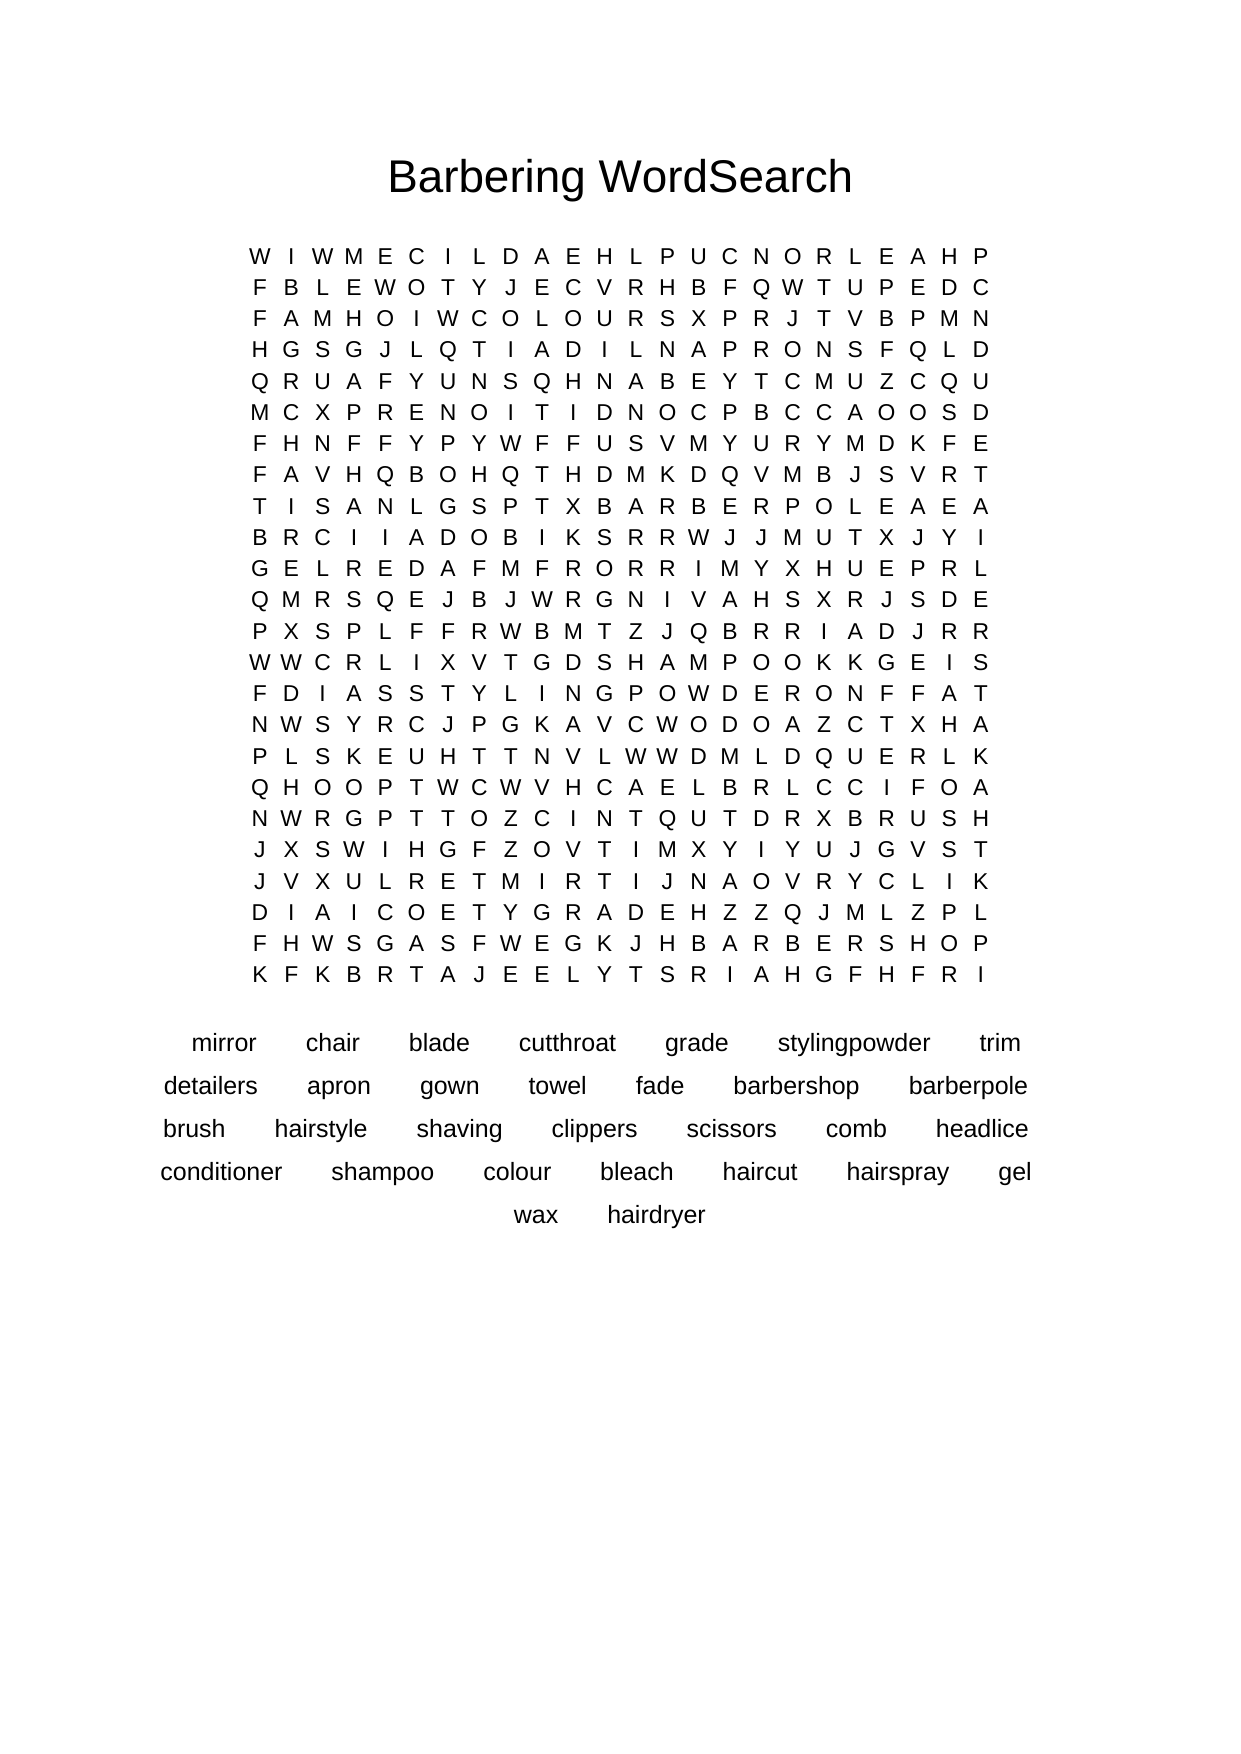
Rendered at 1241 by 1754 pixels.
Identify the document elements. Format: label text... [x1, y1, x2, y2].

table_cell Q [714, 459, 745, 490]
table_cell Y [464, 428, 495, 459]
table_cell E [495, 959, 526, 990]
table_cell N [526, 740, 557, 771]
table_cell D [589, 396, 620, 428]
table_cell J [651, 615, 683, 646]
table_cell O [464, 396, 495, 428]
table_cell T [464, 896, 495, 928]
table_cell O [651, 678, 683, 709]
table_cell S [338, 928, 369, 959]
table_cell C [683, 396, 714, 428]
table_cell K [965, 865, 996, 896]
table_header D [495, 240, 526, 271]
table_cell Y [401, 365, 432, 396]
table_cell T [464, 865, 495, 896]
table_cell A [902, 490, 933, 521]
table_cell F [401, 615, 432, 646]
table_cell N [244, 803, 275, 834]
table_cell I [526, 521, 557, 553]
table_cell L [965, 896, 996, 928]
table_cell X [777, 553, 808, 584]
table_cell K [965, 740, 996, 771]
table_cell A [934, 678, 965, 709]
table_cell U [840, 271, 871, 303]
table_cell Q [369, 459, 401, 490]
table_cell R [934, 615, 965, 646]
table_cell I [369, 521, 401, 553]
table_cell C [902, 365, 933, 396]
table_cell G [432, 834, 463, 865]
table_cell Z [495, 834, 526, 865]
table_cell B [401, 459, 432, 490]
table_cell P [934, 896, 965, 928]
table_cell G [871, 646, 902, 678]
table_cell G [871, 834, 902, 865]
table_cell Q [745, 271, 777, 303]
table_cell E [871, 740, 902, 771]
table_cell V [651, 428, 683, 459]
table_cell Y [777, 834, 808, 865]
table_cell F [840, 959, 871, 990]
table_header A [902, 240, 933, 271]
table_header I [432, 240, 463, 271]
table_cell R [683, 959, 714, 990]
table_cell R [934, 459, 965, 490]
table_cell Y [934, 521, 965, 553]
table_cell B [871, 303, 902, 334]
table_cell R [651, 521, 683, 553]
table_cell U [589, 303, 620, 334]
table_cell C [307, 521, 338, 553]
table_cell R [808, 865, 839, 896]
table_cell B [840, 803, 871, 834]
table_cell C [777, 396, 808, 428]
table_cell W [275, 646, 307, 678]
table_cell F [275, 959, 307, 990]
table_cell D [683, 459, 714, 490]
table_cell B [338, 959, 369, 990]
table_cell U [401, 740, 432, 771]
table_cell R [275, 521, 307, 553]
table_cell N [589, 803, 620, 834]
table_cell N [651, 334, 683, 365]
table_cell I [338, 521, 369, 553]
table_cell T [432, 678, 463, 709]
table_cell D [244, 896, 275, 928]
table_cell U [840, 553, 871, 584]
table_cell G [558, 928, 589, 959]
table_cell B [683, 271, 714, 303]
table_cell I [714, 959, 745, 990]
table_header H [589, 240, 620, 271]
table_cell N [432, 396, 463, 428]
table_cell T [495, 646, 526, 678]
table_cell T [871, 709, 902, 740]
table_cell R [651, 490, 683, 521]
table_cell A [840, 615, 871, 646]
table_cell J [369, 334, 401, 365]
table_cell H [275, 771, 307, 803]
table_cell F [871, 334, 902, 365]
table_cell L [495, 678, 526, 709]
table_cell A [683, 334, 714, 365]
table_cell R [745, 303, 777, 334]
table_cell D [871, 428, 902, 459]
table_cell A [620, 771, 651, 803]
table_cell Y [495, 896, 526, 928]
table_cell J [840, 459, 871, 490]
table_cell O [745, 865, 777, 896]
table_cell M [495, 865, 526, 896]
table_cell A [401, 928, 432, 959]
table_cell A [965, 771, 996, 803]
table_cell I [401, 303, 432, 334]
table_cell X [275, 615, 307, 646]
table_cell M [777, 521, 808, 553]
table_cell E [683, 365, 714, 396]
table_cell C [840, 771, 871, 803]
table_cell H [620, 646, 651, 678]
table_cell M [777, 459, 808, 490]
table_cell A [401, 521, 432, 553]
table_cell L [620, 334, 651, 365]
table_cell A [338, 678, 369, 709]
table_cell U [589, 428, 620, 459]
table_cell S [495, 365, 526, 396]
table_cell R [745, 928, 777, 959]
table_cell R [965, 615, 996, 646]
table_cell Q [777, 896, 808, 928]
table_cell W [432, 771, 463, 803]
table_cell E [714, 490, 745, 521]
table_cell V [589, 271, 620, 303]
table_cell I [558, 803, 589, 834]
table_cell A [307, 896, 338, 928]
table_cell E [871, 490, 902, 521]
table_cell R [934, 959, 965, 990]
table_cell A [526, 334, 557, 365]
table_cell Q [495, 459, 526, 490]
table_cell Z [871, 365, 902, 396]
table_cell F [432, 615, 463, 646]
table_cell P [714, 396, 745, 428]
table_cell F [526, 428, 557, 459]
table_cell Y [714, 428, 745, 459]
table_cell E [651, 771, 683, 803]
table_cell E [965, 428, 996, 459]
table_cell T [620, 959, 651, 990]
table_cell Q [934, 365, 965, 396]
table_header C [714, 240, 745, 271]
table_cell O [338, 771, 369, 803]
table_cell T [714, 803, 745, 834]
table_cell X [307, 396, 338, 428]
table_cell B [651, 365, 683, 396]
table_cell O [902, 396, 933, 428]
table_cell L [401, 490, 432, 521]
table_cell S [651, 959, 683, 990]
table_cell N [369, 490, 401, 521]
table_cell H [464, 459, 495, 490]
table_cell B [777, 928, 808, 959]
table_cell S [307, 709, 338, 740]
table_cell A [338, 365, 369, 396]
table_cell O [369, 303, 401, 334]
table_cell T [495, 740, 526, 771]
table_cell Y [714, 365, 745, 396]
table_cell B [495, 521, 526, 553]
table_cell J [495, 584, 526, 615]
table_cell G [432, 490, 463, 521]
table_cell R [777, 615, 808, 646]
table_cell J [777, 303, 808, 334]
table_cell M [651, 834, 683, 865]
table_cell R [369, 396, 401, 428]
table_cell T [244, 490, 275, 521]
table_cell H [275, 928, 307, 959]
table_cell K [307, 959, 338, 990]
table_cell S [777, 584, 808, 615]
table_cell C [401, 709, 432, 740]
table_cell A [275, 303, 307, 334]
table_cell A [338, 490, 369, 521]
table_cell D [558, 334, 589, 365]
table_cell T [589, 865, 620, 896]
table_cell M [808, 365, 839, 396]
table_cell C [840, 709, 871, 740]
table_cell R [558, 584, 589, 615]
table_cell R [558, 896, 589, 928]
table_cell Z [902, 896, 933, 928]
table_cell K [808, 646, 839, 678]
table_cell L [745, 740, 777, 771]
table_cell W [651, 740, 683, 771]
table_cell H [558, 365, 589, 396]
table_cell B [714, 615, 745, 646]
table_cell I [745, 834, 777, 865]
table_cell J [495, 271, 526, 303]
table_cell D [275, 678, 307, 709]
table_cell L [369, 865, 401, 896]
table_cell J [432, 709, 463, 740]
table_cell V [840, 303, 871, 334]
table_cell J [808, 896, 839, 928]
table_cell F [464, 834, 495, 865]
table_cell W [275, 709, 307, 740]
table_cell W [369, 271, 401, 303]
table_cell S [871, 459, 902, 490]
table_cell X [275, 834, 307, 865]
table_cell U [745, 428, 777, 459]
table_cell D [965, 396, 996, 428]
table_cell R [934, 553, 965, 584]
table_cell G [589, 584, 620, 615]
table_cell P [464, 709, 495, 740]
table_cell H [338, 303, 369, 334]
table_cell L [934, 334, 965, 365]
table_cell E [369, 740, 401, 771]
table_cell T [965, 459, 996, 490]
table_cell L [902, 865, 933, 896]
table_cell V [902, 459, 933, 490]
table_cell X [683, 834, 714, 865]
table_cell X [871, 521, 902, 553]
table_cell T [526, 396, 557, 428]
table_cell D [401, 553, 432, 584]
table_cell F [369, 428, 401, 459]
table_cell H [558, 459, 589, 490]
table_header I [275, 240, 307, 271]
table_cell U [808, 834, 839, 865]
table_cell G [589, 678, 620, 709]
table_cell A [275, 459, 307, 490]
table_cell T [620, 803, 651, 834]
table_cell O [808, 678, 839, 709]
table_cell T [965, 834, 996, 865]
table_cell P [965, 928, 996, 959]
table_cell S [902, 584, 933, 615]
text mirror chair blade cutthroat grade stylingpowder trim detailers apron gown towel fade barbershop barberpole brush hairstyle shaving clippers scissors comb headlice conditioner shampoo colour bleach haircut hairspray gel wax hairdryer [150, 1028, 1090, 1229]
table_cell O [651, 396, 683, 428]
table_cell R [620, 553, 651, 584]
table_cell R [840, 584, 871, 615]
table_cell H [965, 803, 996, 834]
table_cell J [745, 521, 777, 553]
table_header E [871, 240, 902, 271]
table_cell J [714, 521, 745, 553]
title Barbering WordSearch [150, 150, 1090, 203]
table_cell C [589, 771, 620, 803]
table_header C [401, 240, 432, 271]
table_cell G [808, 959, 839, 990]
table_cell O [777, 334, 808, 365]
table_cell W [495, 428, 526, 459]
table_cell J [840, 834, 871, 865]
table_cell V [307, 459, 338, 490]
table_cell V [275, 865, 307, 896]
table_cell D [965, 334, 996, 365]
table_cell C [464, 771, 495, 803]
table_cell P [714, 334, 745, 365]
table_cell P [871, 271, 902, 303]
table_cell Y [714, 834, 745, 865]
table_cell F [526, 553, 557, 584]
table_cell V [777, 865, 808, 896]
table_cell X [808, 584, 839, 615]
table_cell W [526, 584, 557, 615]
table_cell G [244, 553, 275, 584]
table_cell P [244, 615, 275, 646]
table_cell S [307, 740, 338, 771]
table_cell W [244, 646, 275, 678]
table_cell I [495, 396, 526, 428]
table_cell I [965, 521, 996, 553]
table_cell Z [808, 709, 839, 740]
table_cell T [526, 490, 557, 521]
table_cell J [244, 865, 275, 896]
table_cell E [275, 553, 307, 584]
table_cell S [432, 928, 463, 959]
table_cell H [934, 709, 965, 740]
table_cell C [965, 271, 996, 303]
table_header M [338, 240, 369, 271]
table_cell C [871, 865, 902, 896]
table_cell L [275, 740, 307, 771]
table_cell G [338, 334, 369, 365]
table_cell K [651, 459, 683, 490]
table_cell O [432, 459, 463, 490]
table_cell P [902, 303, 933, 334]
table_cell C [808, 396, 839, 428]
table_cell F [464, 553, 495, 584]
table_cell B [745, 396, 777, 428]
table_cell W [683, 678, 714, 709]
table_cell Q [902, 334, 933, 365]
table_cell X [558, 490, 589, 521]
table_cell E [338, 271, 369, 303]
table_cell S [840, 334, 871, 365]
table_cell P [495, 490, 526, 521]
table_cell U [840, 365, 871, 396]
table_cell I [526, 865, 557, 896]
table_cell I [651, 584, 683, 615]
table_cell C [369, 896, 401, 928]
table_cell I [495, 334, 526, 365]
table_cell F [934, 428, 965, 459]
table_header U [683, 240, 714, 271]
table_cell I [871, 771, 902, 803]
table_cell T [965, 678, 996, 709]
table_cell T [401, 959, 432, 990]
table_cell Q [244, 584, 275, 615]
table_cell A [714, 584, 745, 615]
table_header L [840, 240, 871, 271]
table_cell M [495, 553, 526, 584]
table_cell S [369, 678, 401, 709]
table_cell Q [808, 740, 839, 771]
table_cell E [902, 646, 933, 678]
table_cell V [745, 459, 777, 490]
table_cell C [275, 396, 307, 428]
table_cell F [244, 428, 275, 459]
table_cell O [871, 396, 902, 428]
table_cell L [871, 896, 902, 928]
table_cell M [307, 303, 338, 334]
table_cell U [683, 803, 714, 834]
table_cell O [745, 646, 777, 678]
table_cell T [808, 303, 839, 334]
table_cell H [902, 928, 933, 959]
table_cell N [558, 678, 589, 709]
table_cell P [714, 646, 745, 678]
table_cell A [651, 646, 683, 678]
table_cell E [526, 271, 557, 303]
table_cell E [965, 584, 996, 615]
table_cell S [464, 490, 495, 521]
table_cell T [464, 740, 495, 771]
table_cell G [526, 646, 557, 678]
table_cell D [432, 521, 463, 553]
table_cell K [902, 428, 933, 459]
table_cell Y [338, 709, 369, 740]
table_cell I [338, 896, 369, 928]
table_cell R [840, 928, 871, 959]
table_cell H [275, 428, 307, 459]
table_cell J [902, 615, 933, 646]
table_cell G [338, 803, 369, 834]
table_cell V [558, 834, 589, 865]
table_cell L [683, 771, 714, 803]
table_header W [307, 240, 338, 271]
table_cell T [840, 521, 871, 553]
table_cell R [401, 865, 432, 896]
table_cell R [777, 428, 808, 459]
table_cell R [745, 490, 777, 521]
table_cell I [307, 678, 338, 709]
table_cell K [840, 646, 871, 678]
table_header E [369, 240, 401, 271]
table_header W [244, 240, 275, 271]
table_cell R [620, 271, 651, 303]
table_cell W [651, 709, 683, 740]
table_cell I [934, 646, 965, 678]
table_cell X [683, 303, 714, 334]
table_cell H [808, 553, 839, 584]
table_cell M [558, 615, 589, 646]
table_cell M [683, 428, 714, 459]
table_cell T [808, 271, 839, 303]
table_cell F [244, 678, 275, 709]
table_cell I [934, 865, 965, 896]
table_header N [745, 240, 777, 271]
table_cell B [526, 615, 557, 646]
table_cell V [526, 771, 557, 803]
table_cell E [432, 865, 463, 896]
table_cell K [589, 928, 620, 959]
table_cell I [558, 396, 589, 428]
table_cell A [965, 490, 996, 521]
table_cell G [369, 928, 401, 959]
table_cell R [651, 553, 683, 584]
table_cell Y [745, 553, 777, 584]
table_cell I [683, 553, 714, 584]
table_cell W [620, 740, 651, 771]
table_cell W [307, 928, 338, 959]
table_cell H [871, 959, 902, 990]
table_cell O [526, 834, 557, 865]
table_cell O [745, 709, 777, 740]
table_cell E [651, 896, 683, 928]
table_cell P [338, 615, 369, 646]
table_cell W [495, 615, 526, 646]
table_cell Z [745, 896, 777, 928]
table_cell M [620, 459, 651, 490]
table_cell L [777, 771, 808, 803]
table_cell Q [244, 365, 275, 396]
table_cell E [745, 678, 777, 709]
table_cell P [902, 553, 933, 584]
table_cell F [902, 771, 933, 803]
table_cell L [401, 334, 432, 365]
table_cell U [808, 521, 839, 553]
table_cell C [620, 709, 651, 740]
table_cell B [683, 490, 714, 521]
table_cell H [683, 896, 714, 928]
table_cell Y [808, 428, 839, 459]
table_cell Q [432, 334, 463, 365]
table_cell S [871, 928, 902, 959]
table_cell X [307, 865, 338, 896]
table_cell M [714, 553, 745, 584]
table_cell A [589, 896, 620, 928]
table_cell C [777, 365, 808, 396]
table_cell A [965, 709, 996, 740]
table_cell B [464, 584, 495, 615]
table_cell T [589, 834, 620, 865]
table_cell W [777, 271, 808, 303]
table_cell N [620, 396, 651, 428]
table_cell Q [526, 365, 557, 396]
table_cell M [244, 396, 275, 428]
table_cell I [369, 834, 401, 865]
table_cell F [902, 678, 933, 709]
table_cell I [808, 615, 839, 646]
table_cell B [808, 459, 839, 490]
table_cell V [589, 709, 620, 740]
table_header A [526, 240, 557, 271]
table_cell P [620, 678, 651, 709]
table_cell E [401, 584, 432, 615]
table_cell K [244, 959, 275, 990]
table_cell L [307, 271, 338, 303]
table_cell P [369, 803, 401, 834]
table_cell T [745, 365, 777, 396]
table_cell F [244, 271, 275, 303]
table_cell Z [620, 615, 651, 646]
table_cell E [526, 928, 557, 959]
table_cell A [840, 396, 871, 428]
table_cell Z [714, 896, 745, 928]
table_cell F [244, 928, 275, 959]
table_cell J [464, 959, 495, 990]
table_cell C [464, 303, 495, 334]
table_cell E [432, 896, 463, 928]
table_cell K [526, 709, 557, 740]
table_cell R [369, 709, 401, 740]
table_cell N [808, 334, 839, 365]
table_cell D [871, 615, 902, 646]
table_cell T [401, 803, 432, 834]
table_cell R [871, 803, 902, 834]
table_cell W [275, 803, 307, 834]
table_cell F [558, 428, 589, 459]
table_cell R [338, 646, 369, 678]
table_cell H [651, 928, 683, 959]
table_cell Q [651, 803, 683, 834]
table_cell S [401, 678, 432, 709]
table_cell Q [369, 584, 401, 615]
table_cell X [902, 709, 933, 740]
table_cell P [369, 771, 401, 803]
table_cell F [244, 303, 275, 334]
table_cell R [558, 553, 589, 584]
table_cell D [558, 646, 589, 678]
table_cell F [714, 271, 745, 303]
table_cell S [307, 615, 338, 646]
table_cell I [275, 490, 307, 521]
table_cell Y [401, 428, 432, 459]
table_cell A [432, 959, 463, 990]
table_cell K [338, 740, 369, 771]
table_cell F [464, 928, 495, 959]
table_cell J [244, 834, 275, 865]
table_cell B [275, 271, 307, 303]
table_cell T [401, 771, 432, 803]
table_cell U [338, 865, 369, 896]
table_cell J [651, 865, 683, 896]
table_cell K [558, 521, 589, 553]
table_cell O [495, 303, 526, 334]
table_cell R [307, 584, 338, 615]
table_cell O [589, 553, 620, 584]
table_cell L [526, 303, 557, 334]
table_cell N [244, 709, 275, 740]
table_cell J [620, 928, 651, 959]
table_cell G [495, 709, 526, 740]
table_header O [777, 240, 808, 271]
table_cell Z [495, 803, 526, 834]
table_cell A [745, 959, 777, 990]
table_cell R [777, 803, 808, 834]
table_cell O [464, 803, 495, 834]
table_cell S [934, 396, 965, 428]
table_cell S [307, 490, 338, 521]
table_cell E [526, 959, 557, 990]
table_cell L [369, 646, 401, 678]
table_cell T [432, 803, 463, 834]
table_cell V [902, 834, 933, 865]
table_cell W [432, 303, 463, 334]
table_cell T [464, 334, 495, 365]
table_cell X [808, 803, 839, 834]
table_cell A [620, 490, 651, 521]
table_cell N [683, 865, 714, 896]
table_cell B [589, 490, 620, 521]
table_cell E [934, 490, 965, 521]
table_cell R [902, 740, 933, 771]
table_cell C [526, 803, 557, 834]
table_cell C [558, 271, 589, 303]
table_cell R [620, 303, 651, 334]
table_cell R [558, 865, 589, 896]
table_cell P [432, 428, 463, 459]
table_cell G [275, 334, 307, 365]
table_cell D [589, 459, 620, 490]
table_cell S [934, 834, 965, 865]
table_cell U [840, 740, 871, 771]
table_cell S [338, 584, 369, 615]
table_cell C [808, 771, 839, 803]
table_cell W [683, 521, 714, 553]
table_cell I [526, 678, 557, 709]
table_cell D [714, 709, 745, 740]
table_cell N [589, 365, 620, 396]
table_cell M [714, 740, 745, 771]
table_cell A [714, 928, 745, 959]
table_cell T [432, 271, 463, 303]
table_cell H [745, 584, 777, 615]
table_cell B [683, 928, 714, 959]
table_cell O [464, 521, 495, 553]
table_cell O [307, 771, 338, 803]
table_cell S [589, 646, 620, 678]
table_cell D [683, 740, 714, 771]
table_cell J [902, 521, 933, 553]
table_cell D [620, 896, 651, 928]
table_cell R [620, 521, 651, 553]
table_cell O [683, 709, 714, 740]
table_cell N [307, 428, 338, 459]
table_cell A [432, 553, 463, 584]
table_cell W [495, 928, 526, 959]
table_cell E [401, 396, 432, 428]
table_cell F [902, 959, 933, 990]
table_cell I [965, 959, 996, 990]
table_header P [965, 240, 996, 271]
table_cell X [432, 646, 463, 678]
table_cell Q [683, 615, 714, 646]
table_cell J [432, 584, 463, 615]
table_cell B [244, 521, 275, 553]
table_cell H [558, 771, 589, 803]
table_cell F [244, 459, 275, 490]
table_cell I [620, 865, 651, 896]
table_cell R [369, 959, 401, 990]
table_cell F [338, 428, 369, 459]
table_cell M [934, 303, 965, 334]
table_cell H [401, 834, 432, 865]
table_cell R [777, 678, 808, 709]
table_header L [464, 240, 495, 271]
table_header R [808, 240, 839, 271]
table_cell O [808, 490, 839, 521]
table_cell R [307, 803, 338, 834]
table_cell W [495, 771, 526, 803]
table_cell O [777, 646, 808, 678]
table_cell R [745, 334, 777, 365]
table_cell R [338, 553, 369, 584]
table_cell A [777, 709, 808, 740]
table_cell S [620, 428, 651, 459]
table_header L [620, 240, 651, 271]
table_cell H [651, 271, 683, 303]
table_cell T [526, 459, 557, 490]
table_cell N [620, 584, 651, 615]
table_cell D [934, 584, 965, 615]
table_cell P [714, 303, 745, 334]
table_cell Y [589, 959, 620, 990]
table_cell G [526, 896, 557, 928]
table_cell Y [840, 865, 871, 896]
table_cell D [714, 678, 745, 709]
table_cell T [589, 615, 620, 646]
table_cell N [840, 678, 871, 709]
table_cell M [683, 646, 714, 678]
table_cell N [464, 365, 495, 396]
table_cell S [307, 834, 338, 865]
table_cell L [589, 740, 620, 771]
table_cell B [714, 771, 745, 803]
table_cell N [965, 303, 996, 334]
table_cell S [651, 303, 683, 334]
table_cell S [589, 521, 620, 553]
table_cell H [777, 959, 808, 990]
table_cell W [338, 834, 369, 865]
table_cell O [401, 271, 432, 303]
table_cell S [307, 334, 338, 365]
table_cell R [745, 615, 777, 646]
table_cell M [275, 584, 307, 615]
table_cell R [745, 771, 777, 803]
table_cell I [620, 834, 651, 865]
table_cell Y [464, 678, 495, 709]
table_cell F [871, 678, 902, 709]
table_cell D [934, 271, 965, 303]
table_cell V [464, 646, 495, 678]
table_cell O [401, 896, 432, 928]
table_cell L [965, 553, 996, 584]
table_cell M [840, 428, 871, 459]
table_cell U [432, 365, 463, 396]
table_cell S [934, 803, 965, 834]
table_cell S [965, 646, 996, 678]
table_cell I [275, 896, 307, 928]
table_cell V [683, 584, 714, 615]
table_cell L [840, 490, 871, 521]
table_cell E [902, 271, 933, 303]
table_cell A [714, 865, 745, 896]
table_cell E [369, 553, 401, 584]
table_header P [651, 240, 683, 271]
table_cell R [275, 365, 307, 396]
table_cell C [307, 646, 338, 678]
table_cell O [934, 771, 965, 803]
table_cell L [307, 553, 338, 584]
table_cell U [965, 365, 996, 396]
table_cell D [777, 740, 808, 771]
table_header E [558, 240, 589, 271]
table_cell I [589, 334, 620, 365]
table_cell P [244, 740, 275, 771]
table_cell R [464, 615, 495, 646]
table_cell D [745, 803, 777, 834]
table_cell H [338, 459, 369, 490]
table_cell E [808, 928, 839, 959]
table_cell J [871, 584, 902, 615]
table_cell E [871, 553, 902, 584]
table_cell H [432, 740, 463, 771]
table_cell V [558, 740, 589, 771]
table_cell O [934, 928, 965, 959]
table_cell H [244, 334, 275, 365]
table_cell L [934, 740, 965, 771]
table_header H [934, 240, 965, 271]
table_cell A [620, 365, 651, 396]
table_cell A [558, 709, 589, 740]
table_cell I [401, 646, 432, 678]
table_cell Q [244, 771, 275, 803]
table_cell U [902, 803, 933, 834]
table_cell L [558, 959, 589, 990]
table_cell F [369, 365, 401, 396]
table_cell O [558, 303, 589, 334]
table_cell M [840, 896, 871, 928]
table_cell L [369, 615, 401, 646]
table_cell P [338, 396, 369, 428]
table_cell P [777, 490, 808, 521]
table_cell U [307, 365, 338, 396]
table_cell Y [464, 271, 495, 303]
